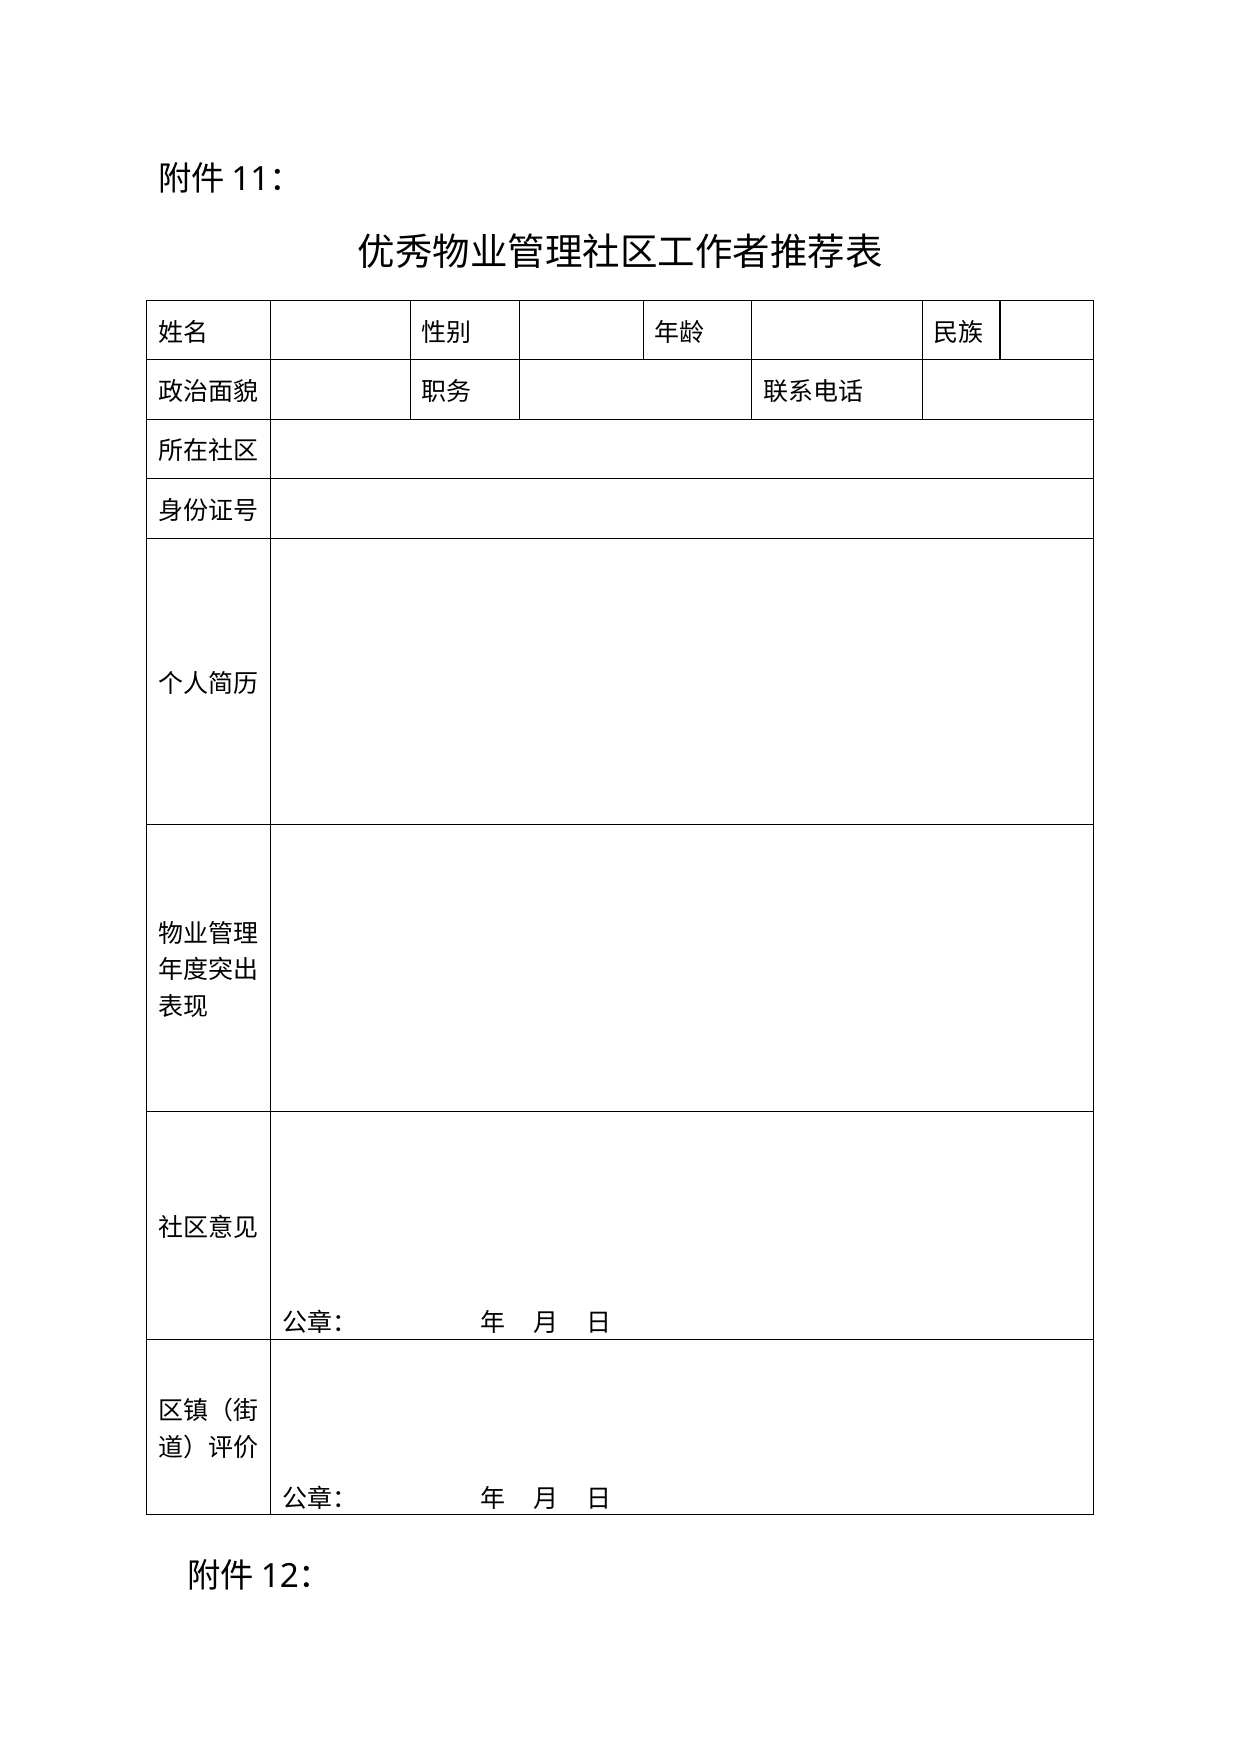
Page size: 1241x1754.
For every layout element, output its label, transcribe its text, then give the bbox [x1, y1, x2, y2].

table_cell 性别 [411, 301, 519, 359]
table_cell 社区意见 [147, 1112, 270, 1339]
table_cell 所在社区 [147, 420, 270, 478]
table_cell [520, 360, 751, 419]
table_cell [271, 825, 1093, 1111]
table_cell 物业管理年度突出表现 [147, 825, 270, 1111]
table_cell 职务 [411, 360, 519, 419]
table_cell [271, 360, 410, 419]
table_cell [520, 301, 643, 359]
table_cell [752, 301, 922, 359]
table_cell [271, 539, 1093, 824]
table_cell [923, 360, 1093, 419]
table_cell 民族 [923, 301, 999, 359]
table_cell [271, 479, 1093, 537]
text 附件12： [187, 1547, 1053, 1597]
table_cell [271, 301, 410, 359]
table_cell 姓名 [147, 301, 270, 359]
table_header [147, 150, 1093, 300]
table_cell 公章： 年 月 日 [271, 1112, 1093, 1339]
table_cell 个人简历 [147, 539, 270, 824]
table_cell 身份证号 [147, 479, 270, 537]
table_cell 联系电话 [752, 360, 922, 419]
table_cell [1001, 301, 1093, 359]
table_cell [271, 420, 1093, 478]
table_cell 区镇（街道）评价 [147, 1340, 270, 1514]
table_cell 年龄 [644, 301, 751, 359]
table_cell 公章： 年 月 日 [271, 1340, 1093, 1514]
table_cell 政治面貌 [147, 360, 270, 419]
